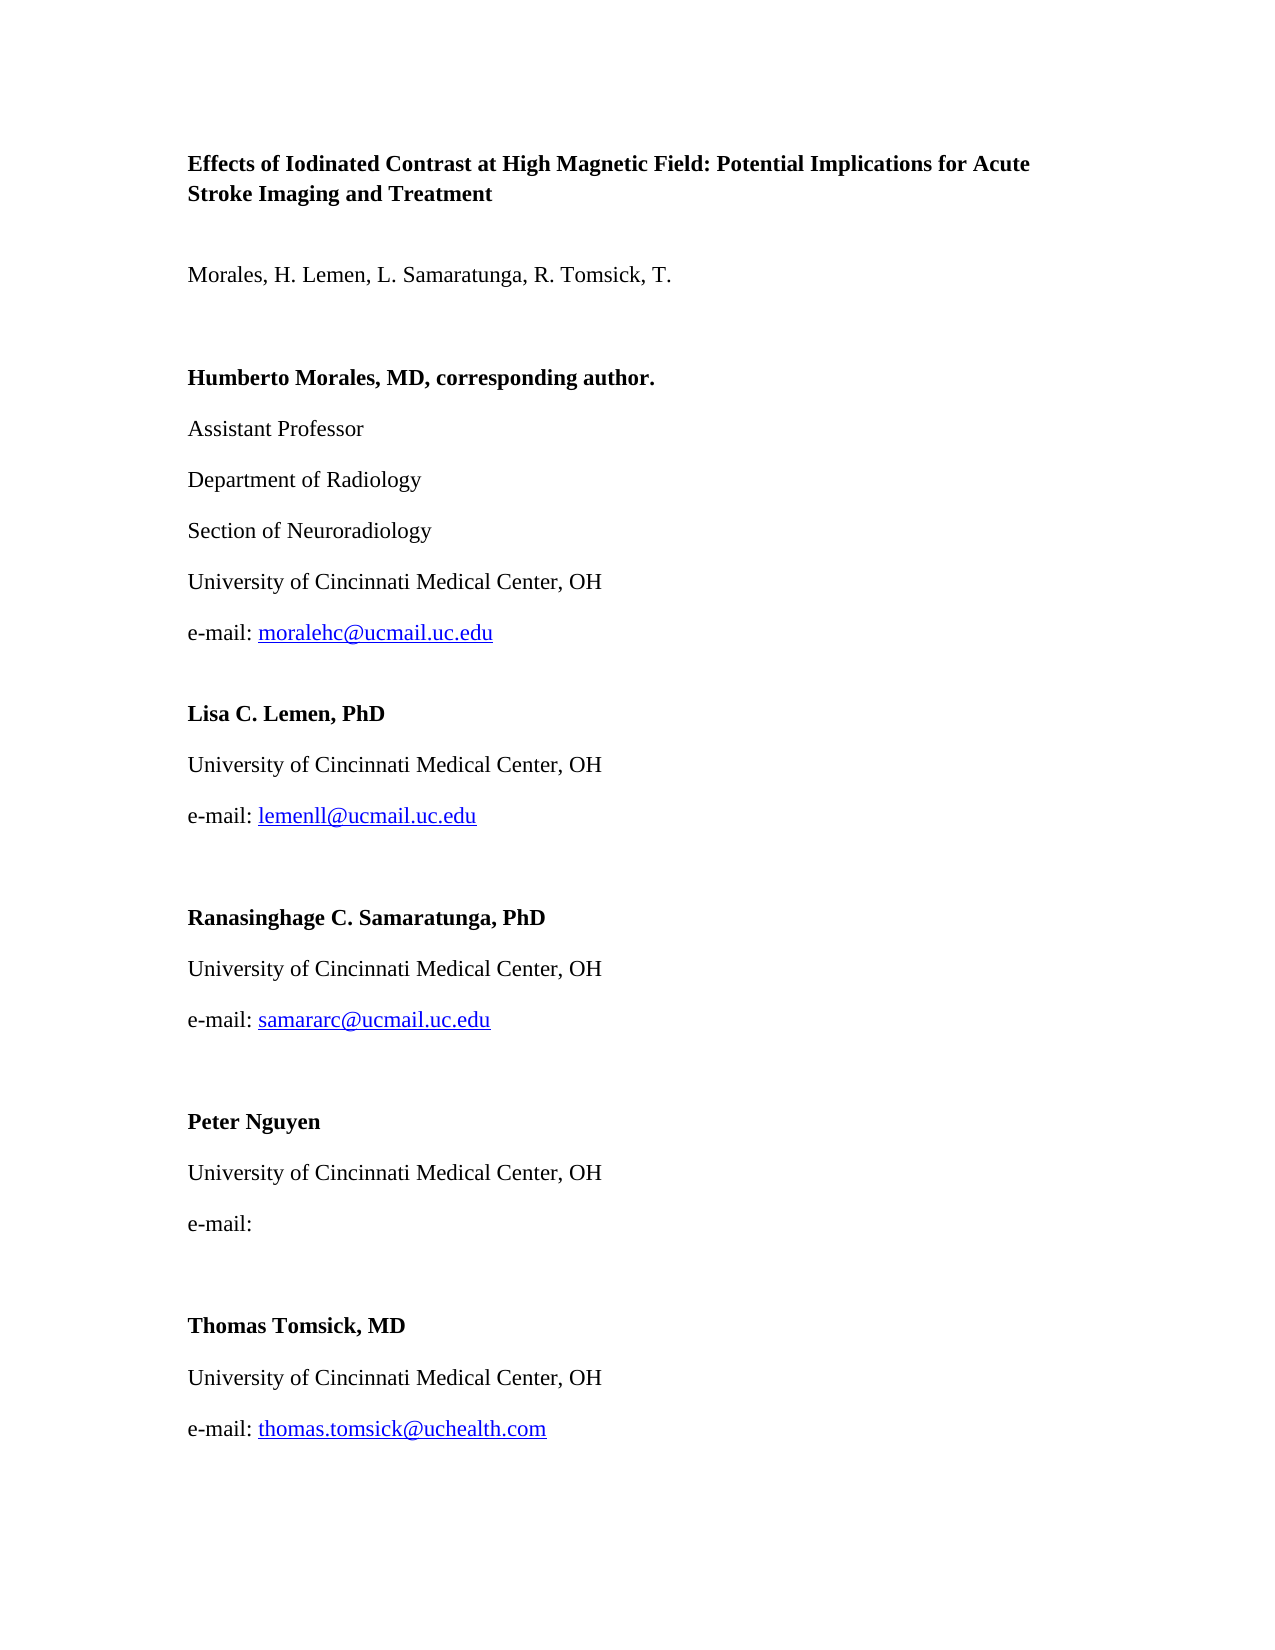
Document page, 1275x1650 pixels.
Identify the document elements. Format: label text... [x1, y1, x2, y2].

text University of Cincinnati Medical Center, OH [187, 1363, 1087, 1390]
text e-mail: lemenll@ucmail.uc.edu [187, 802, 1087, 828]
text Department of Radiology [187, 466, 1087, 492]
text e-mail: [187, 1210, 1087, 1237]
text Thomas Tomsick, MD [187, 1312, 1087, 1339]
text Humberto Morales, MD, corresponding author. [187, 363, 1087, 390]
text Ranasinghage C. Samaratunga, PhD [187, 904, 1087, 931]
text Lisa C. Lemen, PhD [187, 670, 1087, 726]
text Effects of Iodinated Contrast at High Magnetic Field: Potential Implications for Acute Stroke Imaging and Treatment [187, 150, 1087, 237]
text e-mail: moralehc@ucmail.uc.edu [187, 619, 1087, 645]
text University of Cincinnati Medical Center, OH [187, 568, 1087, 594]
text e-mail: samararc@ucmail.uc.edu [187, 1006, 1087, 1033]
text e-mail: thomas.tomsick@uchealth.com [187, 1414, 1087, 1441]
text Morales, H. Lemen, L. Samaratunga, R. Tomsick, T. [187, 261, 1087, 288]
text Peter Nguyen [187, 1108, 1087, 1135]
text Assistant Professor [187, 414, 1087, 441]
text University of Cincinnati Medical Center, OH [187, 751, 1087, 777]
text University of Cincinnati Medical Center, OH [187, 1159, 1087, 1186]
text Section of Neuroradiology [187, 517, 1087, 543]
text University of Cincinnati Medical Center, OH [187, 955, 1087, 982]
